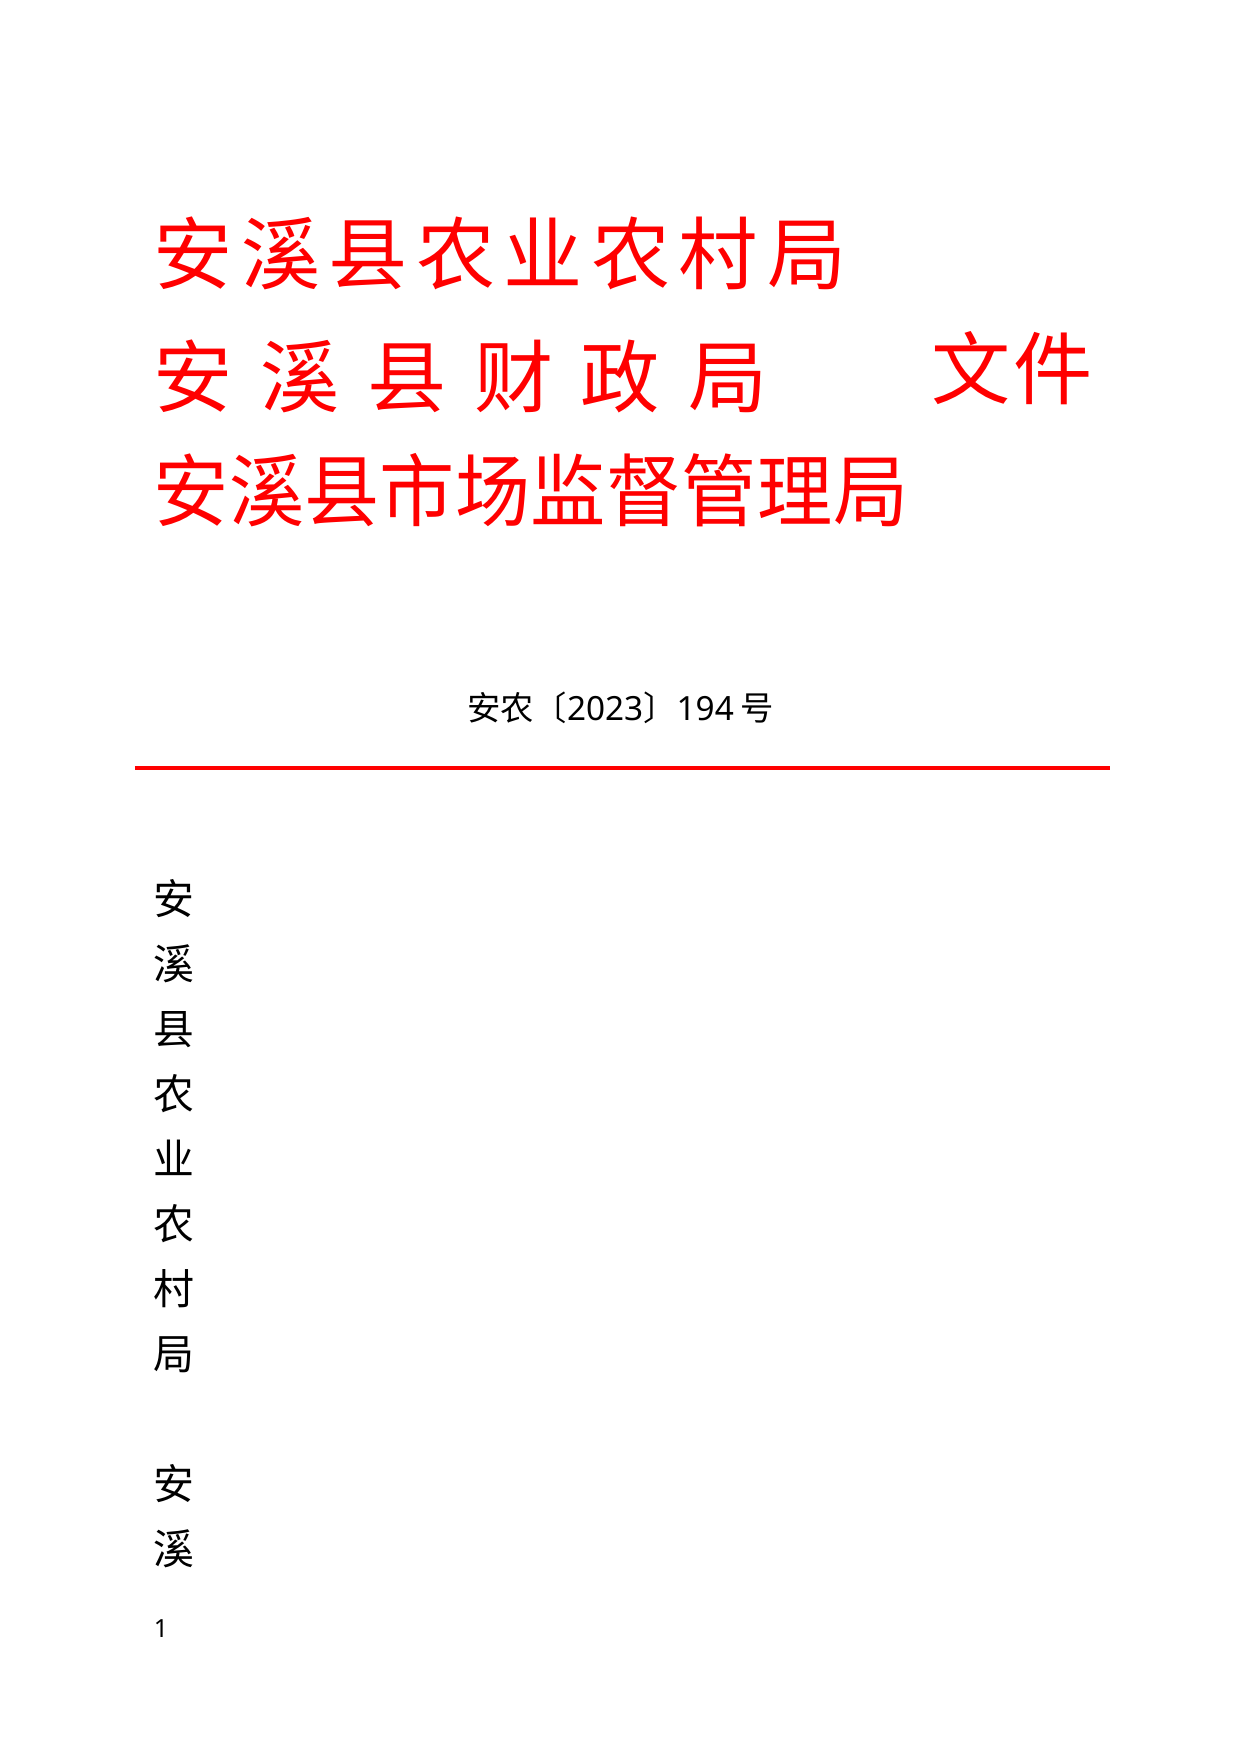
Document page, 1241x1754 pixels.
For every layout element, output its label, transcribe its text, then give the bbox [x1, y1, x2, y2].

table_header 文件 [920, 184, 1103, 543]
table_header 安溪县农业农村局 安溪县财政局 安溪县市场监督管理局 [142, 184, 920, 543]
text 安农〔2023〕194号 [153, 673, 1087, 738]
